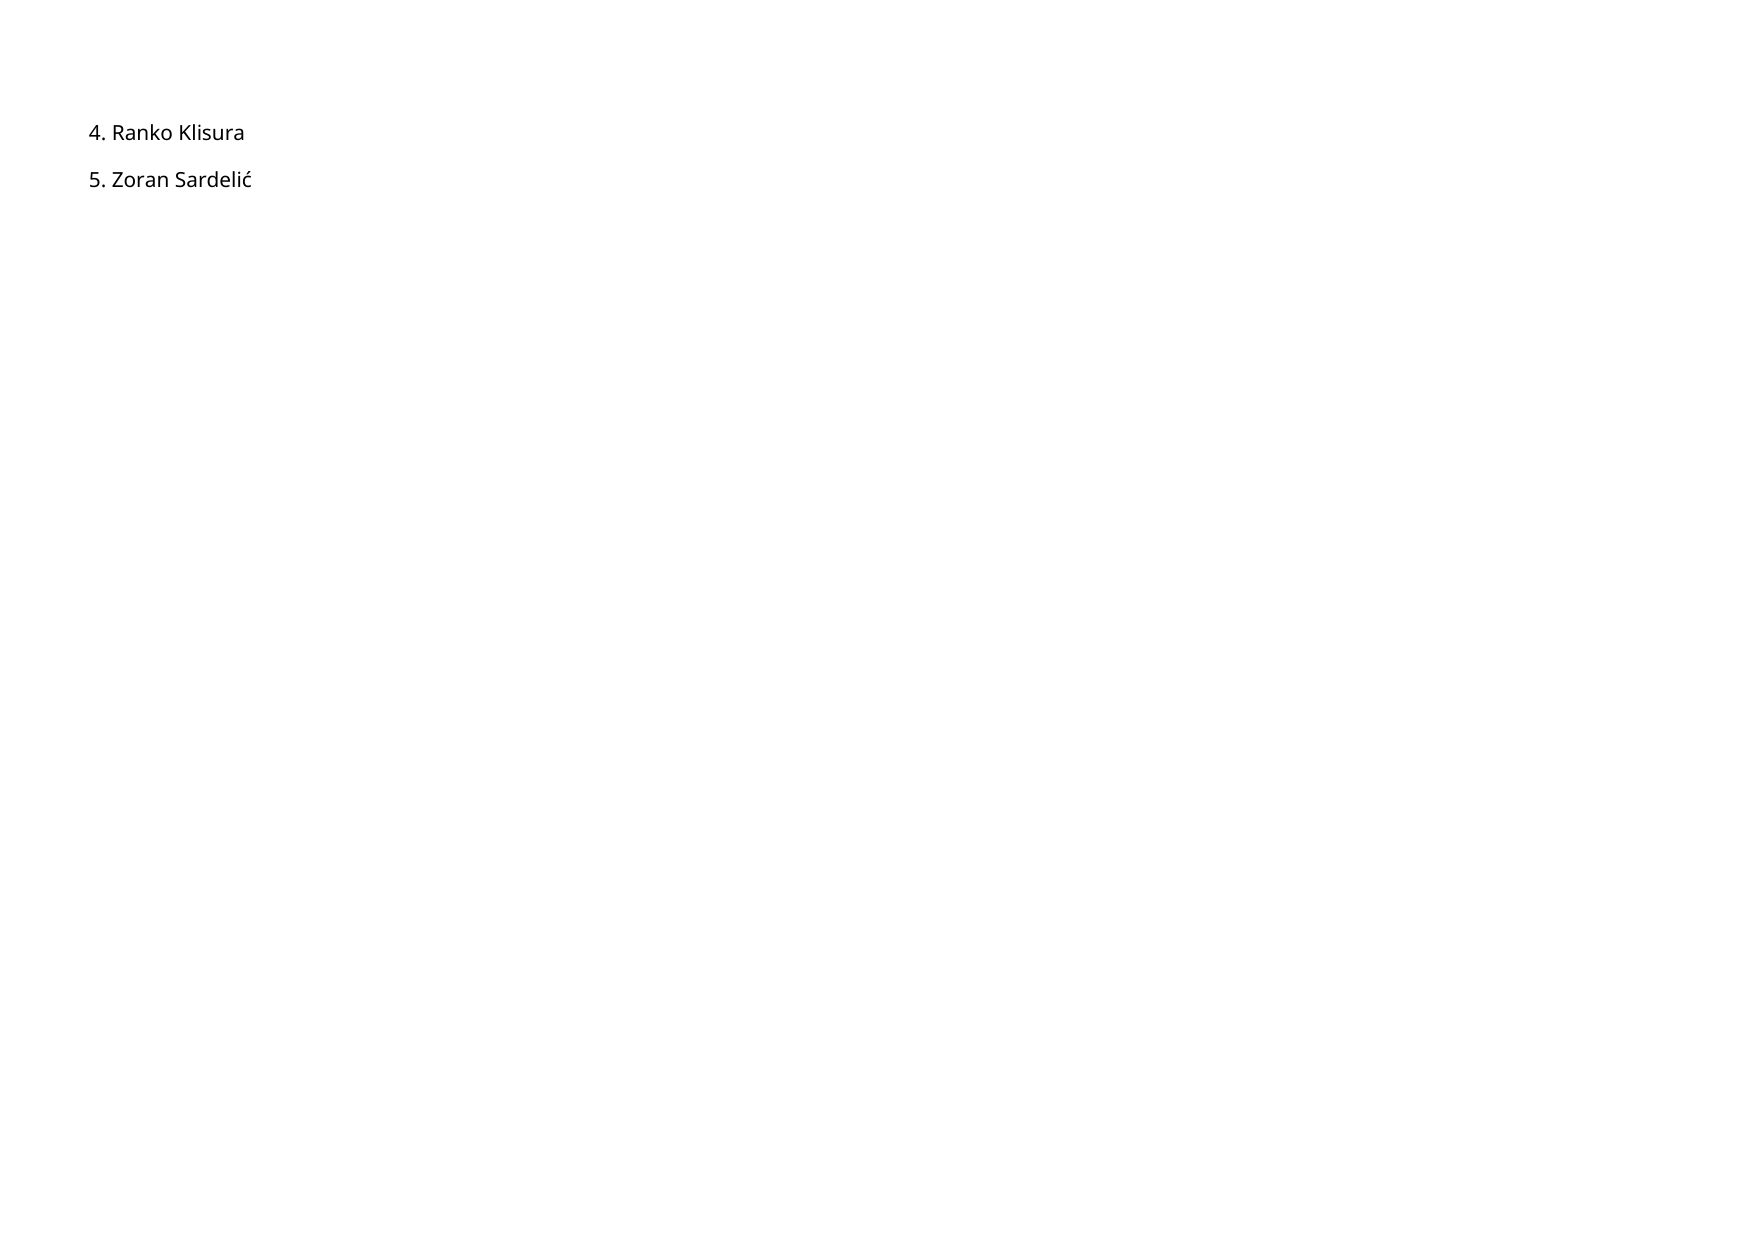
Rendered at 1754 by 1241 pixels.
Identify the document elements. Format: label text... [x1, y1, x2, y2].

text 5. Zoran Sardelić [89, 165, 1665, 194]
text 4. Ranko Klisura [89, 118, 1665, 147]
